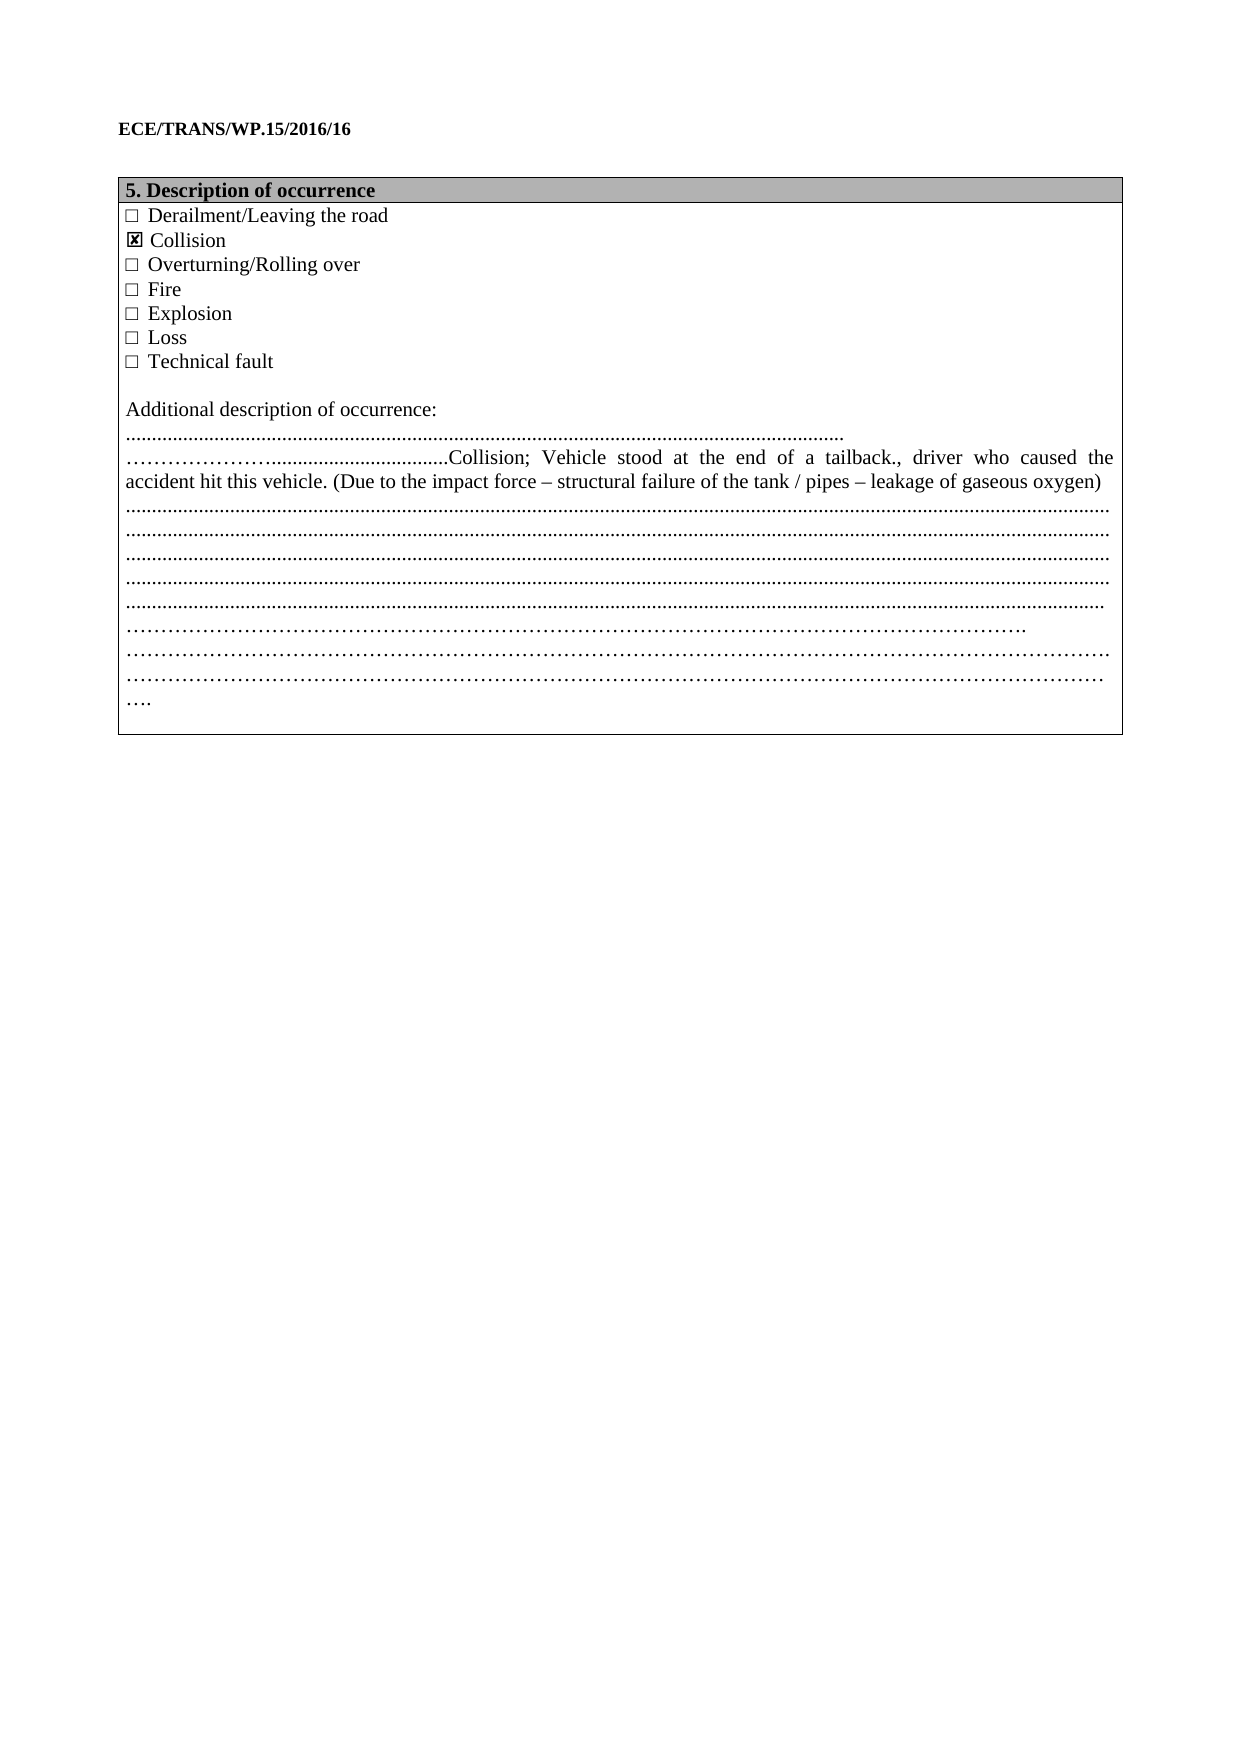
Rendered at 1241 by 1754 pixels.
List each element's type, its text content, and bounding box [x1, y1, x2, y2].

table_cell 5. Description of occurrence [119, 178, 1122, 202]
table_cell □ Derailment/Leaving the road Collision □ Overturning/Rolling over □ Fire □ Explosion □ Loss □ Technical fault Additional description of occurrence: ..........................................................................................................................................…………………..................................Collision; Vehicle stood at the end of a tailback., driver who caused the accident hit this vehicle. (Due to the impact force – structural failure of the tank / pipes – leakage of gaseous oxygen) ................................................................................................................................................................................................................................................................................................................................................................................................................................................................................................................................................................................................................................................................................................................................................................................................................................................................................................................................................................................………………………………………………………………………………………………………………….…………………………………………………………………………………………………………………………….………………………………………………………………………………………………………………………………. [119, 203, 1122, 734]
